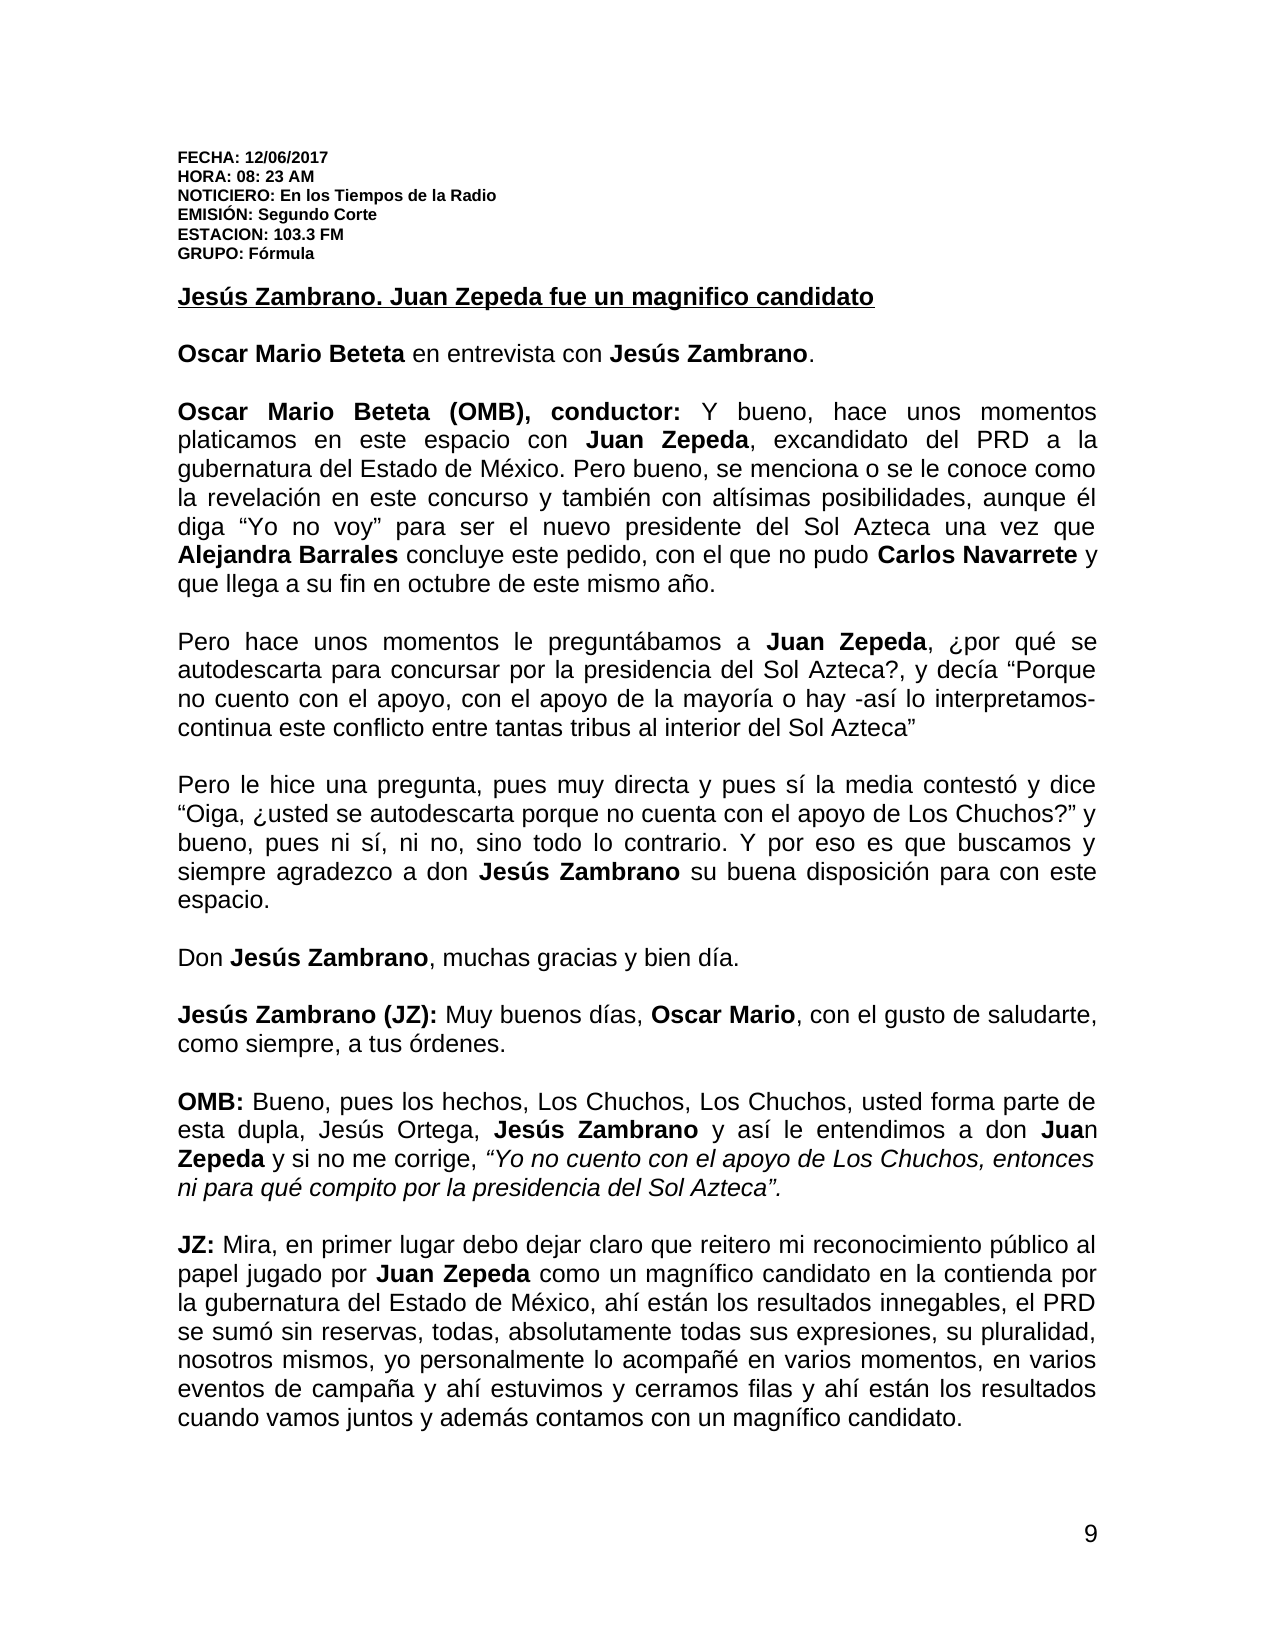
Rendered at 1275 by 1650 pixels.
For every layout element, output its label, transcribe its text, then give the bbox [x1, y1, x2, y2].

text Oscar Mario Beteta (OMB), conductor: Y bueno, hace unos momentos platicamos en este espacio con Juan Zepeda, excandidato del PRD a la gubernatura del Estado de México. Pero bueno, se menciona o se le conoce como la revelación en este concurso y también con altísimas posibilidades, aunque él diga “Yo no voy” para ser el nuevo presidente del Sol Azteca una vez que Alejandra Barrales concluye este pedido, con el que no pudo Carlos Navarrete y que llega a su fin en octubre de este mismo año. [177, 397, 1098, 598]
text Pero hace unos momentos le preguntábamos a Juan Zepeda, ¿por qué se autodescarta para concursar por la presidencia del Sol Azteca?, y decía “Porque no cuento con el apoyo, con el apoyo de la mayoría o hay -así lo interpretamos- continua este conflicto entre tantas tribus al interior del Sol Azteca” [177, 627, 1098, 742]
text Pero le hice una pregunta, pues muy directa y pues sí la media contestó y dice “Oiga, ¿usted se autodescarta porque no cuenta con el apoyo de Los Chuchos?” y bueno, pues ni sí, ni no, sino todo lo contrario. Y por eso es que buscamos y siempre agradezco a don Jesús Zambrano su buena disposición para con este espacio. [177, 771, 1098, 914]
text JZ: Mira, en primer lugar debo dejar claro que reitero mi reconocimiento público al papel jugado por Juan Zepeda como un magnífico candidato en la contienda por la gubernatura del Estado de México, ahí están los resultados innegables, el PRD se sumó sin reservas, todas, absolutamente todas sus expresiones, su pluralidad, nosotros mismos, yo personalmente lo acompañé en varios momentos, en varios eventos de campaña y ahí estuvimos y cerramos filas y ahí están los resultados cuando vamos juntos y además contamos con un magnífico candidato. [177, 1231, 1098, 1432]
text EMISIÓN: Segundo Corte [177, 205, 1098, 224]
text OMB: Bueno, pues los hechos, Los Chuchos, Los Chuchos, usted forma parte de esta dupla, Jesús Ortega, Jesús Zambrano y así le entendimos a don Juan Zepeda y si no me corrige, “Yo no cuento con el apoyo de Los Chuchos, entonces ni para qué compito por la presidencia del Sol Azteca”. [177, 1087, 1098, 1202]
text Jesús Zambrano. Juan Zepeda fue un magnifico candidato [177, 282, 1098, 311]
text Don Jesús Zambrano, muchas gracias y bien día. [177, 943, 1098, 972]
text GRUPO: Fórmula [177, 243, 1098, 263]
text FECHA: 12/06/2017 [177, 148, 1098, 167]
text ESTACION: 103.3 FM [177, 224, 1098, 243]
text HORA: 08: 23 AM [177, 167, 1098, 186]
text Jesús Zambrano (JZ): Muy buenos días, Oscar Mario, con el gusto de saludarte, como siempre, a tus órdenes. [177, 1001, 1098, 1058]
text NOTICIERO: En los Tiempos de la Radio [177, 186, 1098, 205]
text Oscar Mario Beteta en entrevista con Jesús Zambrano. [177, 339, 1098, 368]
